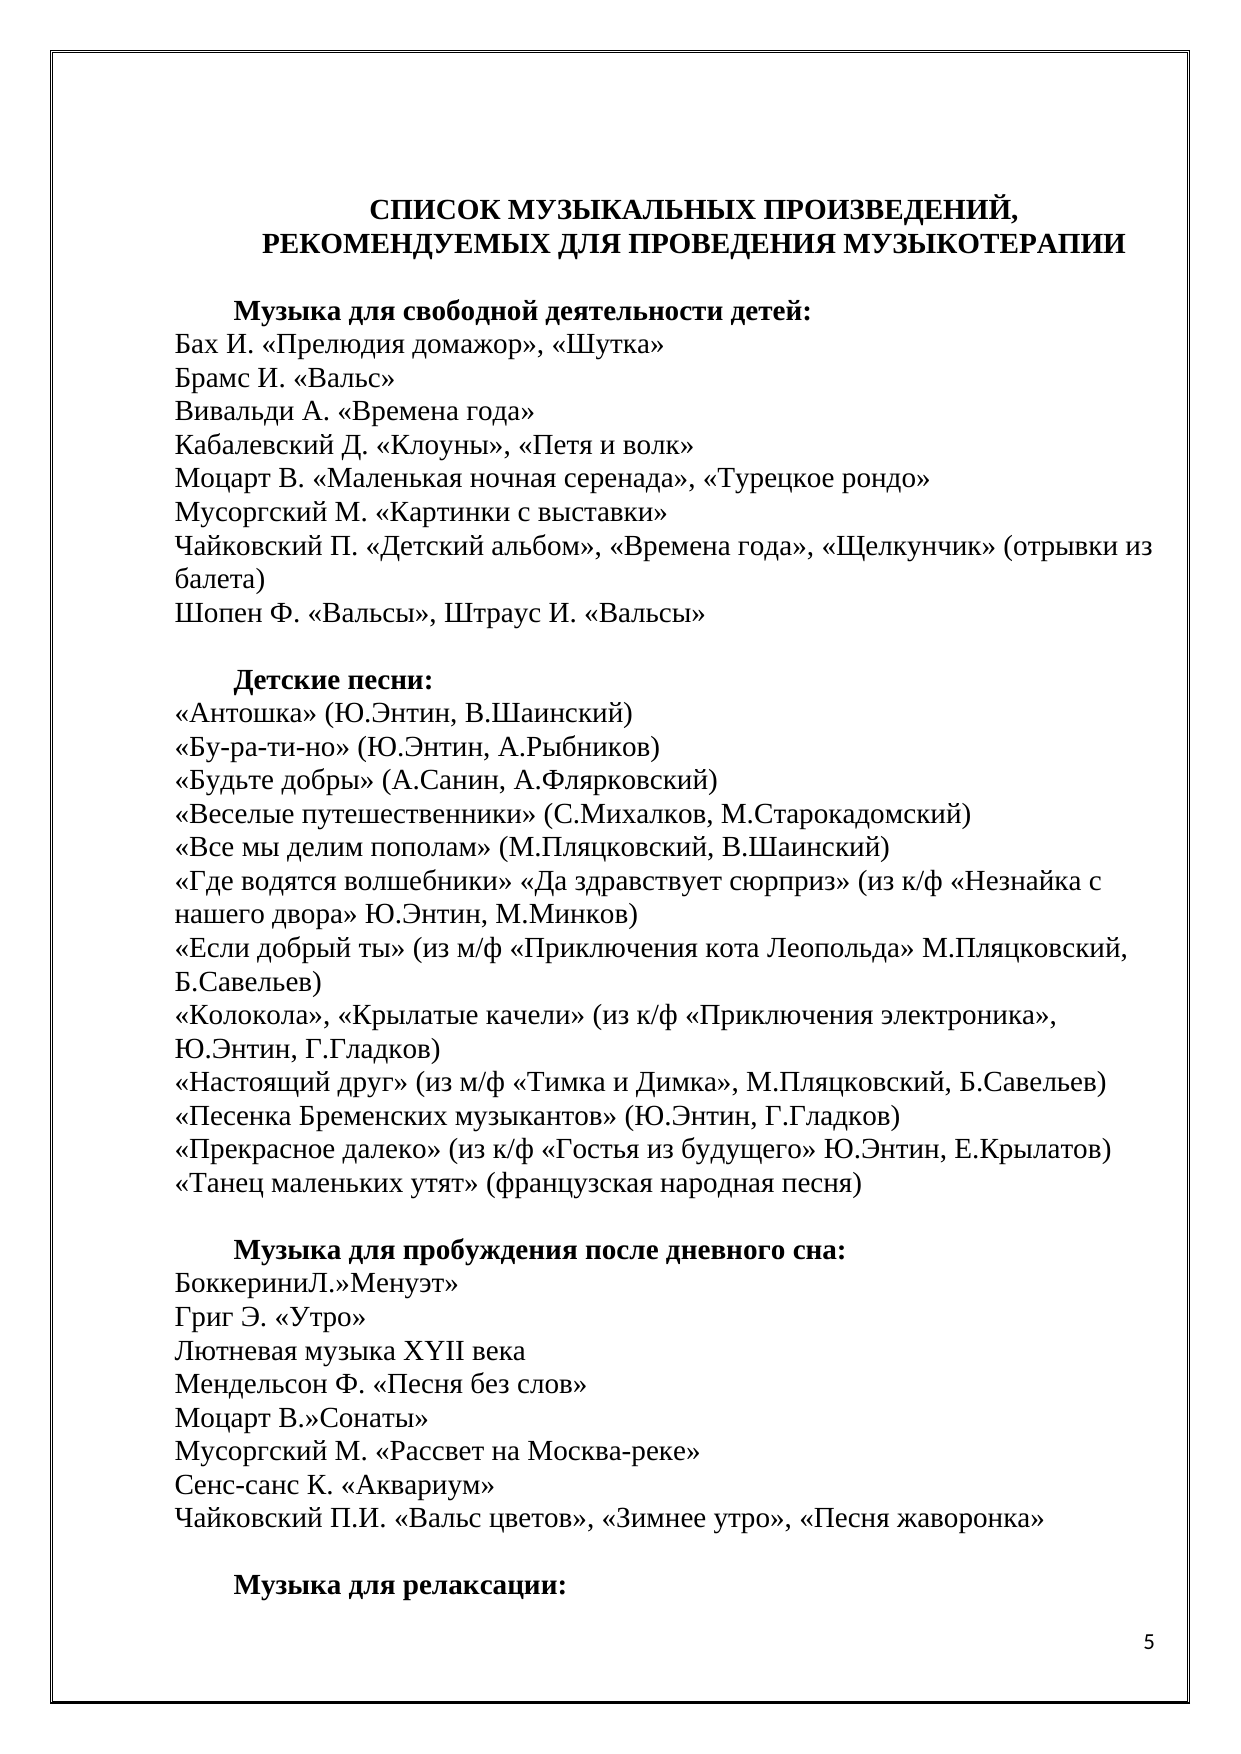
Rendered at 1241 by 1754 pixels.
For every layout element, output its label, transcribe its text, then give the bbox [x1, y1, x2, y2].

text Сенс-санс К. «Аквариум» [174, 1467, 1154, 1500]
text «Бу-ра-ти-но» (Ю.Энтин, А.Рыбников) [174, 729, 1154, 762]
text Музыка для пробуждения после дневного сна: [174, 1232, 1154, 1266]
text «Танец маленьких утят» (французская народная песня) [174, 1165, 1154, 1198]
text Кабалевский Д. «Клоуны», «Петя и волк» [174, 427, 1154, 461]
text «Песенка Бременских музыкантов» (Ю.Энтин, Г.Гладков) [174, 1098, 1154, 1131]
text Чайковский П. «Детский альбом», «Времена года», «Щелкунчик» (отрывки из балета) [174, 528, 1154, 595]
text «Веселые путешественники» (С.Михалков, М.Старокадомский) [174, 796, 1154, 829]
text Моцарт В.»Сонаты» [174, 1400, 1154, 1433]
text «Прекрасное далеко» (из к/ф «Гостья из будущего» Ю.Энтин, Е.Крылатов) [174, 1131, 1154, 1165]
text «Настоящий друг» (из м/ф «Тимка и Димка», М.Пляцковский, Б.Савельев) [174, 1064, 1154, 1098]
text «Если добрый ты» (из м/ф «Приключения кота Леопольда» М.Пляцковский, Б.Савельев) [174, 930, 1154, 997]
text СПИСОК МУЗЫКАЛЬНЫХ ПРОИЗВЕДЕНИЙ, [174, 192, 1154, 226]
text Моцарт В. «Маленькая ночная серенада», «Турецкое рондо» [174, 461, 1154, 494]
text Чайковский П.И. «Вальс цветов», «Зимнее утро», «Песня жаворонка» [174, 1500, 1154, 1534]
text Лютневая музыка ХYII века [174, 1333, 1154, 1366]
text Шопен Ф. «Вальсы», Штраус И. «Вальсы» [174, 595, 1154, 628]
text «Будьте добры» (А.Санин, А.Флярковский) [174, 762, 1154, 796]
text Детские песни: [174, 662, 1154, 695]
text Музыка для свободной деятельности детей: [174, 293, 1154, 326]
text Бах И. «Прелюдия домажор», «Шутка» [174, 326, 1154, 360]
text Музыка для релаксации: [174, 1567, 1154, 1601]
text Мендельсон Ф. «Песня без слов» [174, 1366, 1154, 1400]
text БоккериниЛ.»Менуэт» [174, 1266, 1154, 1299]
text «Где водятся волшебники» «Да здравствует сюрприз» (из к/ф «Незнайка с нашего двора» Ю.Энтин, М.Минков) [174, 863, 1154, 930]
text Мусоргский М. «Картинки с выставки» [174, 494, 1154, 528]
text Вивальди А. «Времена года» [174, 393, 1154, 427]
text «Колокола», «Крылатые качели» (из к/ф «Приключения электроника», Ю.Энтин, Г.Гладков) [174, 997, 1154, 1064]
text Брамс И. «Вальс» [174, 360, 1154, 393]
text РЕКОМЕНДУЕМЫХ ДЛЯ ПРОВЕДЕНИЯ МУЗЫКОТЕРАПИИ [174, 226, 1154, 259]
text Мусоргский М. «Рассвет на Москва-реке» [174, 1433, 1154, 1467]
text Григ Э. «Утро» [174, 1299, 1154, 1333]
text «Антошка» (Ю.Энтин, В.Шаинский) [174, 695, 1154, 729]
text «Все мы делим пополам» (М.Пляцковский, В.Шаинский) [174, 829, 1154, 863]
